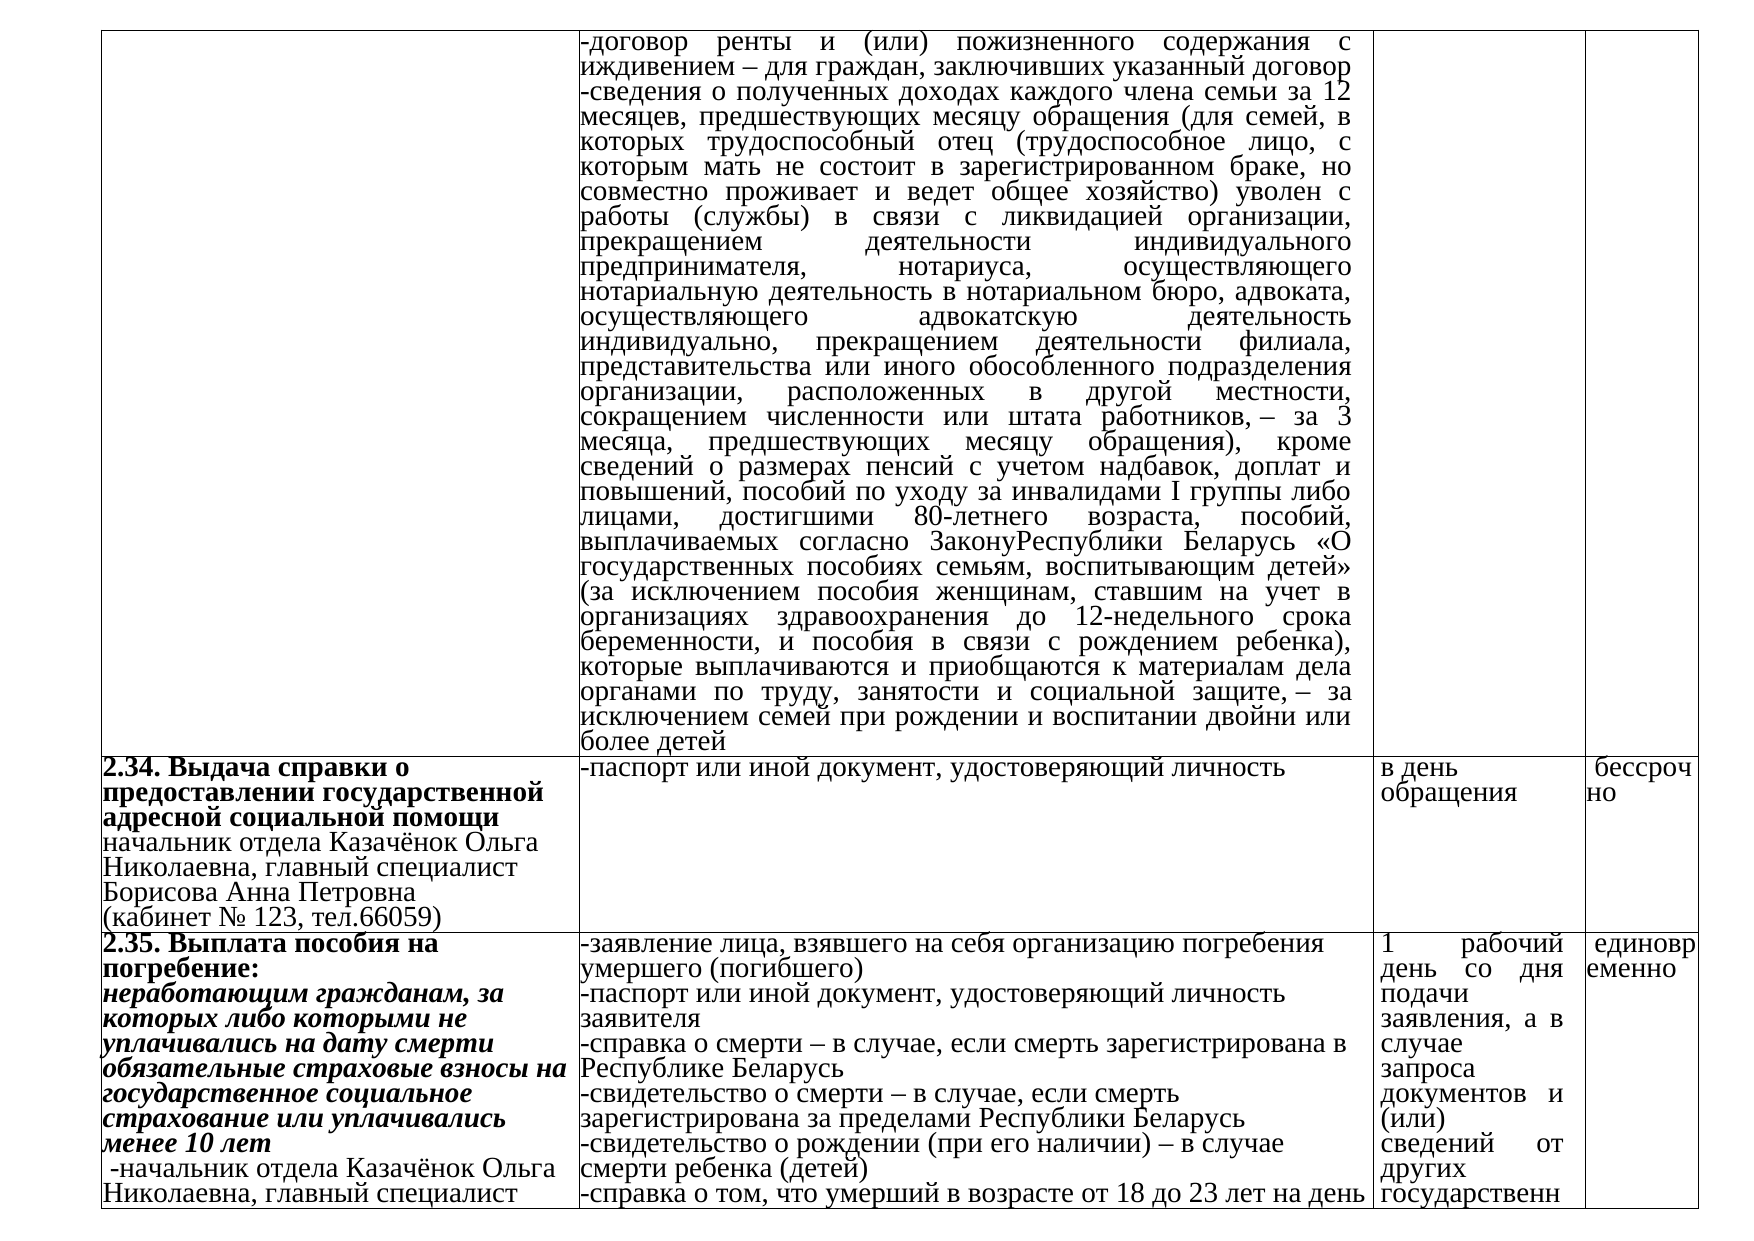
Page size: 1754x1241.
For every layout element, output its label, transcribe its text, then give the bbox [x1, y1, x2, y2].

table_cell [580, 933, 1373, 1208]
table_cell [1374, 31, 1585, 756]
table_cell -паспорт или иной документ, удостоверяющий личность [580, 757, 1373, 932]
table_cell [580, 31, 1373, 756]
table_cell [102, 31, 579, 756]
table_cell бессрочно [1586, 757, 1698, 932]
table_cell 2.34. Выдача справки о предоставлении государственной адресной социальной помощи начальник отдела Казачёнок Ольга Николаевна, главный специалист Борисова Анна Петровна (кабинет № 123, тел.66059) [102, 757, 579, 932]
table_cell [1586, 31, 1698, 756]
table_cell в день обращения [1374, 757, 1585, 932]
table_cell единовременно [1586, 933, 1698, 1208]
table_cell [102, 933, 579, 1208]
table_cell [1374, 933, 1585, 1208]
